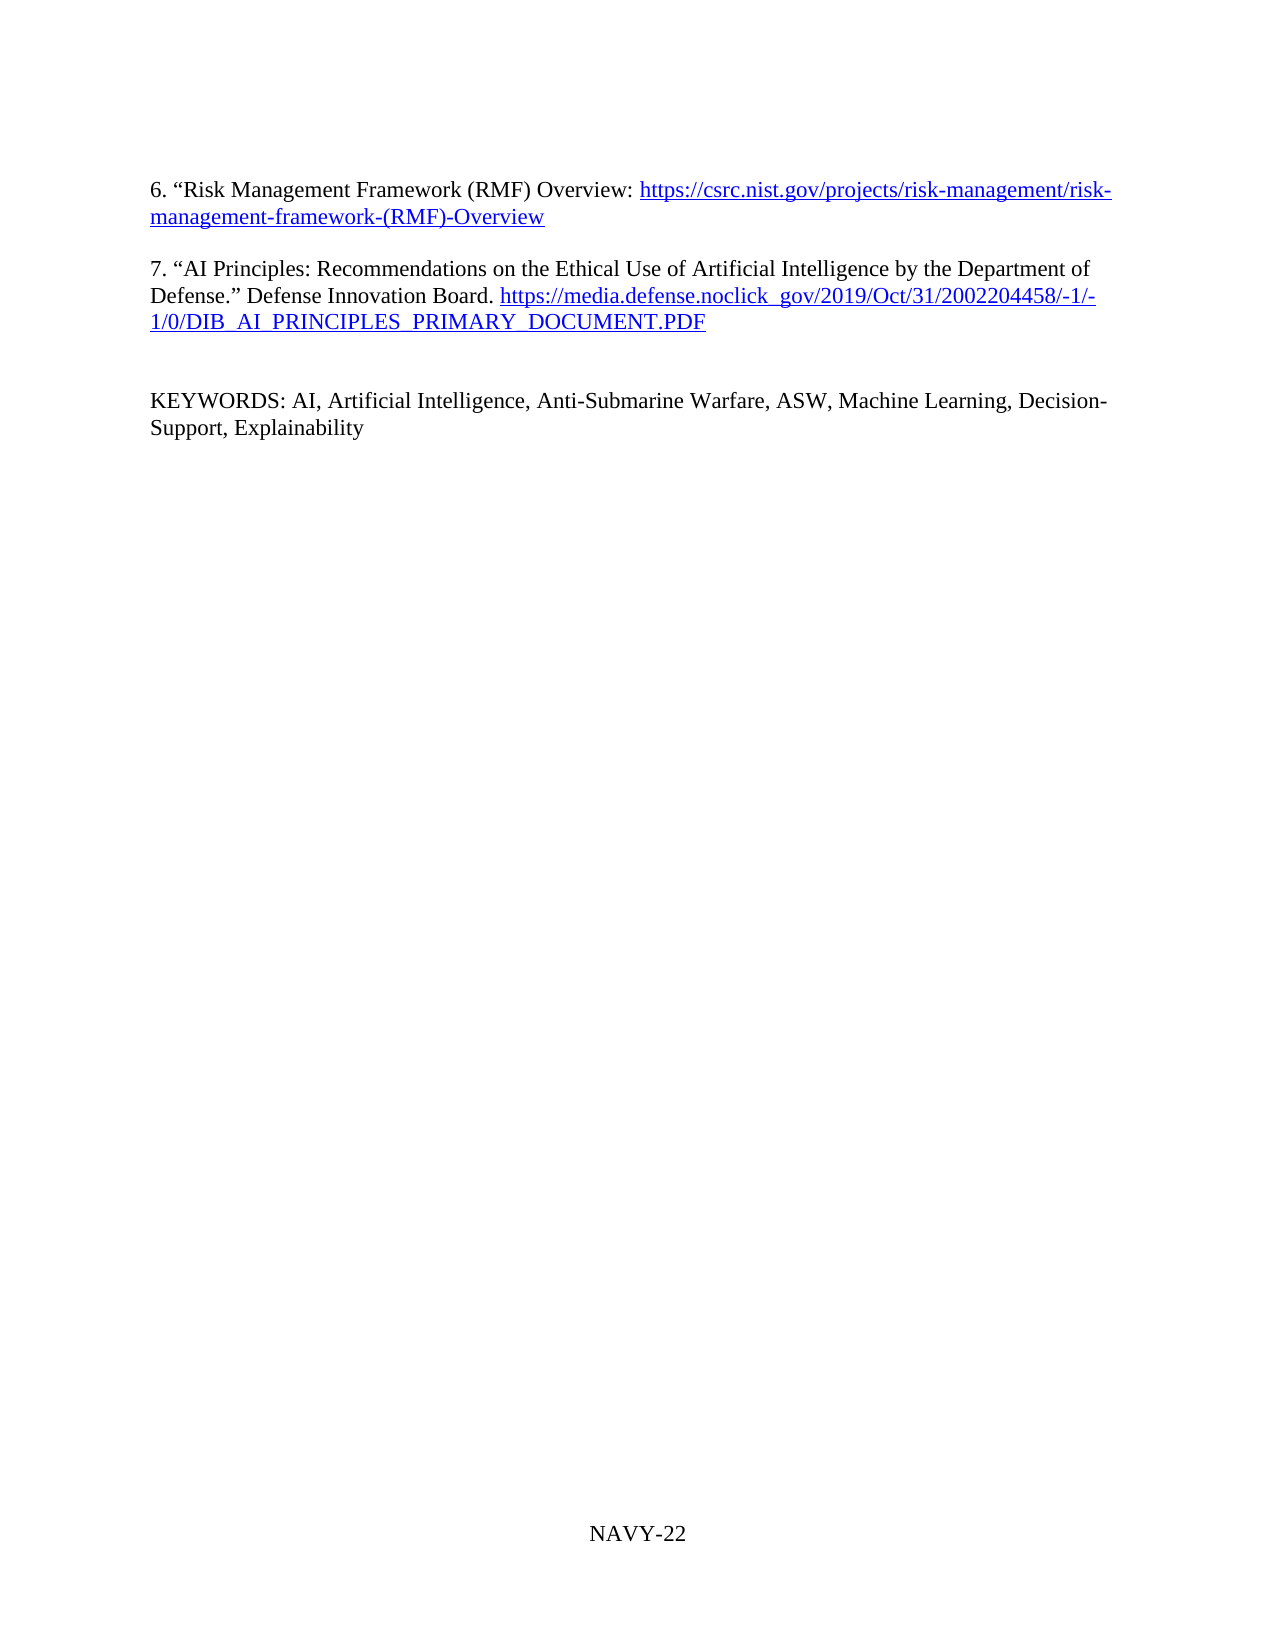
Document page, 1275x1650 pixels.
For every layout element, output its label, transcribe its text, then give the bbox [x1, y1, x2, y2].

text 6. “Risk Management Framework (RMF) Overview: https://csrc.nist.gov/projects/risk-management/risk-management-framework-(RMF)-Overview [150, 176, 1125, 229]
text 7. “AI Principles: Recommendations on the Ethical Use of Artificial Intelligence by the Department of Defense.” Defense Innovation Board. https://media.defense.noclick_gov/2019/Oct/31/2002204458/-1/-1/0/DIB_AI_PRINCIPLES_PRIMARY_DOCUMENT.PDF [150, 255, 1125, 334]
text KEYWORDS: AI, Artificial Intelligence, Anti-Submarine Warfare, ASW, Machine Learning, Decision-Support, Explainability [150, 387, 1125, 440]
